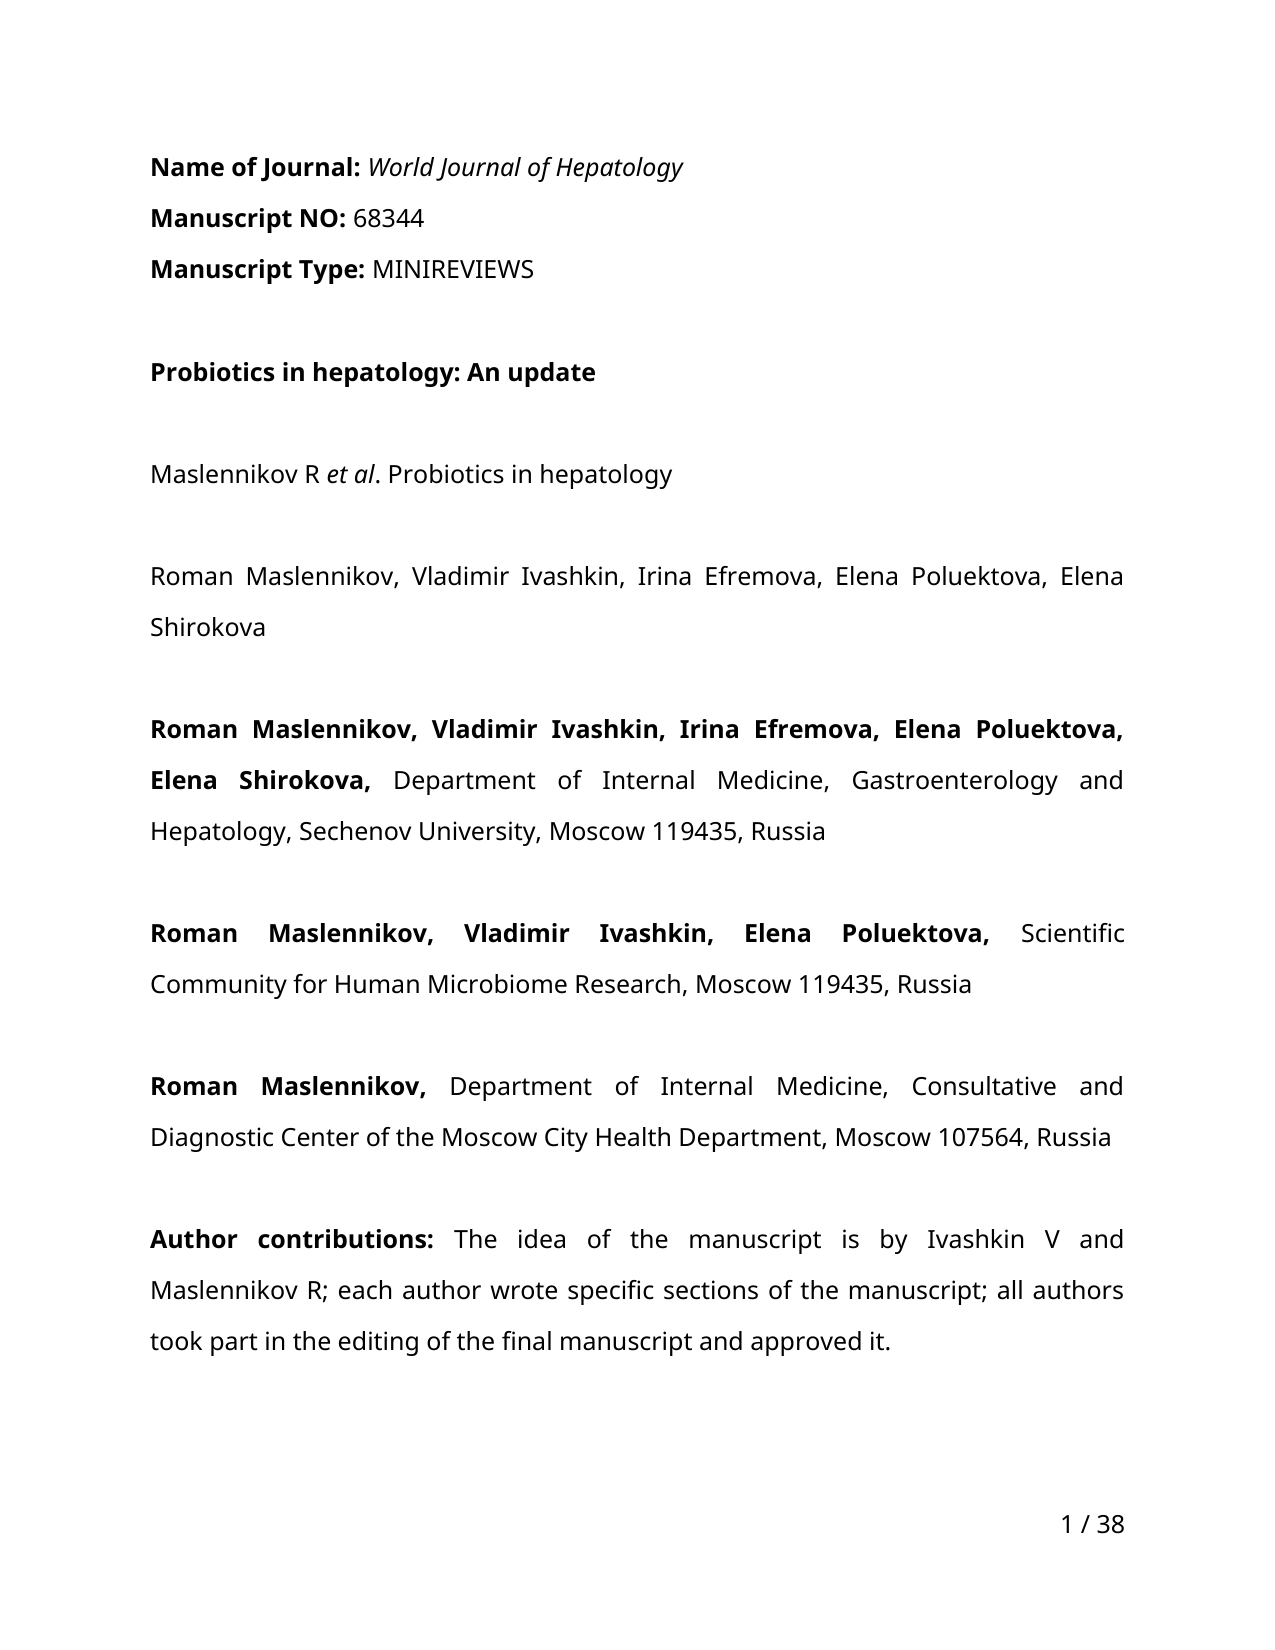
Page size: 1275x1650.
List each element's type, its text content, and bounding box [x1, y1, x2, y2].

text Maslennikov R et al. Probiotics in hepatology [150, 456, 1125, 490]
text Probiotics in hepatology: An update [150, 354, 1125, 388]
text Name of Journal: World Journal of Hepatology [150, 150, 1125, 184]
text Roman Maslennikov, Vladimir Ivashkin, Elena Poluektova, Scientific Community for Human Microbiome Research, Moscow 119435, Russia [150, 916, 1125, 1001]
text Manuscript Type: MINIREVIEWS [150, 252, 1125, 286]
text Roman Maslennikov, Vladimir Ivashkin, Irina Efremova, Elena Poluektova, Elena Shirokova, Department of Internal Medicine, Gastroenterology and Hepatology, Sechenov University, Moscow 119435, Russia [150, 711, 1125, 848]
text Manuscript NO: 68344 [150, 201, 1125, 235]
text Author contributions: The idea of the manuscript is by Ivashkin V and Maslennikov R; each author wrote specific sections of the manuscript; all authors took part in the editing of the final manuscript and approved it. [150, 1222, 1125, 1358]
text Roman Maslennikov, Department of Internal Medicine, Consultative and Diagnostic Center of the Moscow City Health Department, Moscow 107564, Russia [150, 1069, 1125, 1154]
text Roman Maslennikov, Vladimir Ivashkin, Irina Efremova, Elena Poluektova, Elena Shirokova [150, 558, 1125, 643]
